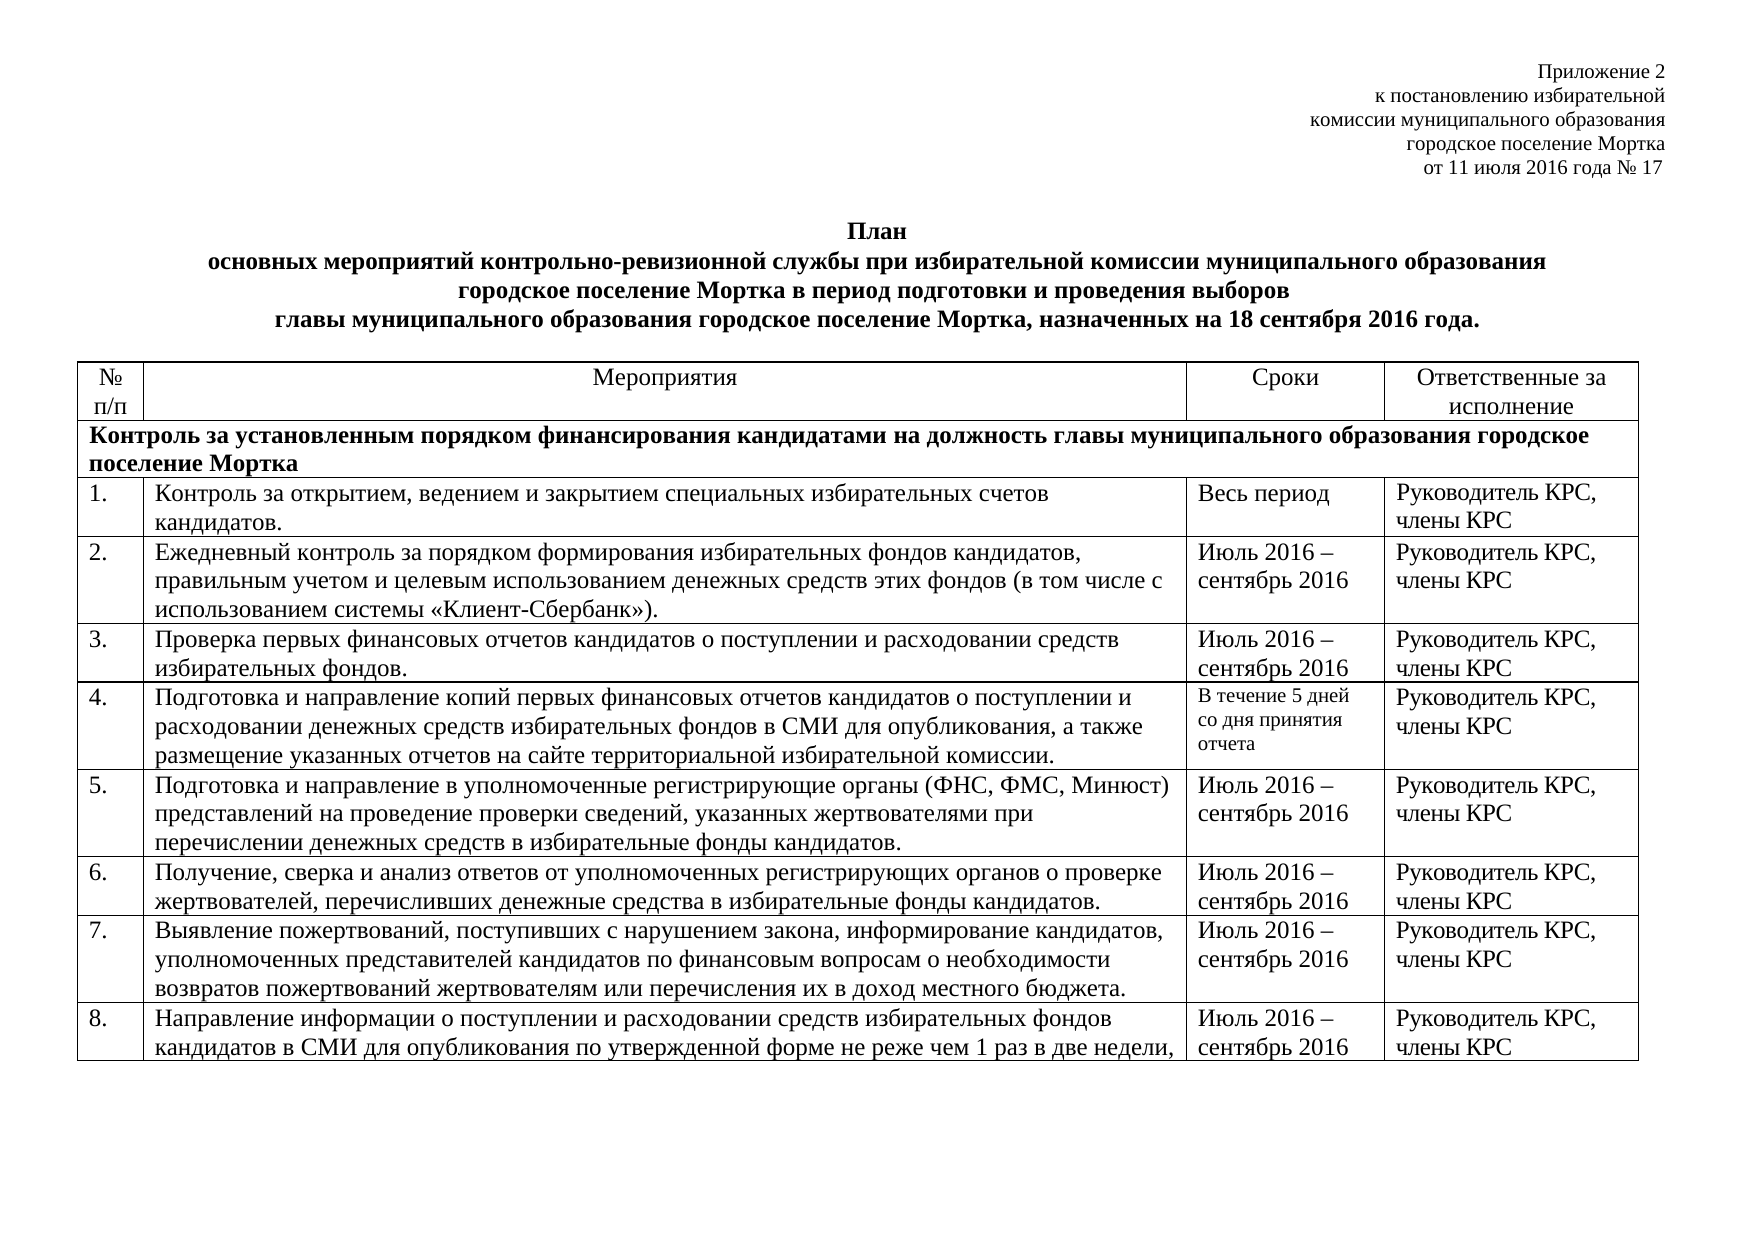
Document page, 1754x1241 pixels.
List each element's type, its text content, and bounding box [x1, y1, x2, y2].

table_cell Весь период [1187, 478, 1384, 536]
table_cell Руководитель КРС, члены КРС [1385, 770, 1638, 856]
table_cell Проверка первых финансовых отчетов кандидатов о поступлении и расходовании средств избирательных фондов. [144, 624, 1186, 681]
table_cell Июль 2016 – сентябрь 2016 [1187, 624, 1384, 681]
table_cell 8. [78, 1003, 143, 1060]
table_cell Руководитель КРС, члены КРС [1385, 624, 1638, 681]
text основных мероприятий контрольно-ревизионной службы при избирательной комиссии муниципального образования [89, 246, 1665, 275]
table_cell Июль 2016 – сентябрь 2016 [1187, 770, 1384, 856]
table_cell Июль 2016 – сентябрь 2016 [1187, 916, 1384, 1002]
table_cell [1385, 1003, 1638, 1060]
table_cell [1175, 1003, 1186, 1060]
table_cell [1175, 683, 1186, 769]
table_cell В течение 5 дней со дня принятия отчета [1187, 683, 1384, 769]
table_header Сроки [1187, 363, 1384, 420]
table_cell Июль 2016 – сентябрь 2016 [1187, 537, 1384, 623]
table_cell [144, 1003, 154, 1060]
text комиссии муниципального образования [89, 107, 1665, 131]
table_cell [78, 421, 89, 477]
text от 11 июля 2016 года № 17 [89, 155, 1665, 179]
table_cell Руководитель КРС, члены КРС [1385, 857, 1638, 914]
table_cell 5. [78, 770, 143, 856]
table_cell 7. [78, 916, 143, 1002]
table_cell Выявление пожертвований, поступивших с нарушением закона, информирование кандидатов, уполномоченных представителей кандидатов по финансовым вопросам о необходимости возвратов пожертвований жертвователям или перечисления их в доход местного бюджета. [144, 916, 1186, 1002]
table_cell Руководитель КРС, члены КРС [1385, 478, 1638, 536]
table_cell Июль 2016 – сентябрь 2016 [1187, 857, 1384, 914]
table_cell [1187, 1003, 1384, 1060]
table_cell Руководитель КРС, члены КРС [1385, 683, 1638, 769]
text Приложение 2 [536, 59, 1665, 83]
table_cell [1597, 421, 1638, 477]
table_cell 4. [78, 683, 143, 769]
table_header № п/п [78, 363, 143, 420]
text городское поселение Мортка [89, 131, 1665, 155]
table_cell Подготовка и направление в уполномоченные регистрирующие органы (ФНС, ФМС, Минюст) представлений на проведение проверки сведений, указанных жертвователями при перечислении денежных средств в избирательные фонды кандидатов. [144, 770, 1186, 856]
table_header Ответственные за исполнение [1385, 363, 1638, 420]
table_cell Получение, сверка и анализ ответов от уполномоченных регистрирующих органов о проверке жертвователей, перечисливших денежные средства в избирательные фонды кандидатов. [144, 857, 1186, 914]
table_header Мероприятия [144, 363, 1186, 420]
table_cell Контроль за открытием, ведением и закрытием специальных избирательных счетов кандидатов. [144, 478, 1186, 536]
text к постановлению избирательной [89, 83, 1665, 107]
table_cell 6. [78, 857, 143, 914]
text городское поселение Мортка в период подготовки и проведения выборов главы муниципального образования городское поселение Мортка, назначенных на 18 сентября 2016 года. [89, 275, 1665, 333]
table_cell 2. [78, 537, 143, 623]
table_cell Ежедневный контроль за порядком формирования избирательных фондов кандидатов, правильным учетом и целевым использованием денежных средств этих фондов (в том числе с использованием системы «Клиент-Сбербанк»). [144, 537, 1186, 623]
table_cell 3. [78, 624, 143, 681]
table_cell Руководитель КРС, члены КРС [1385, 916, 1638, 1002]
text План [89, 213, 1665, 246]
table_cell 1. [78, 478, 143, 536]
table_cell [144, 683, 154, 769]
table_cell Руководитель КРС, члены КРС [1385, 537, 1638, 623]
